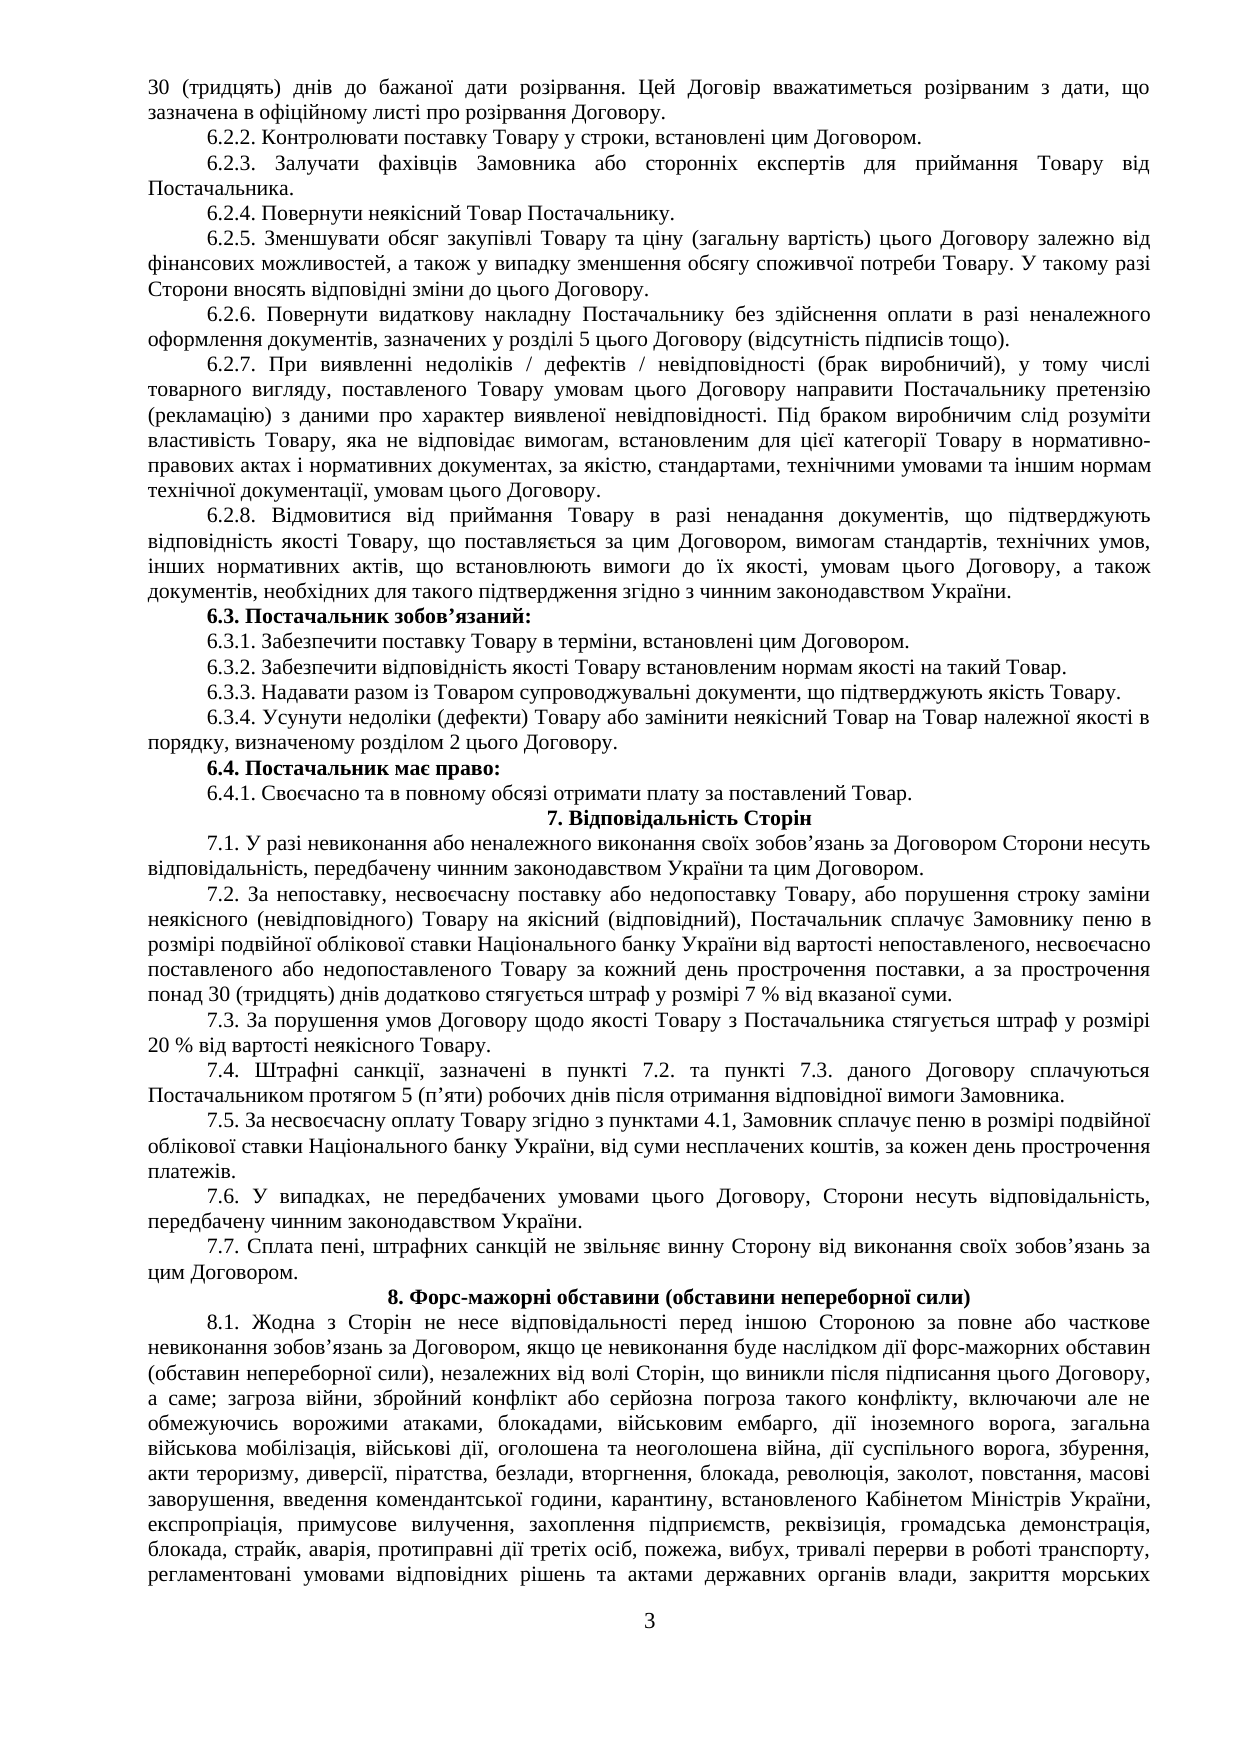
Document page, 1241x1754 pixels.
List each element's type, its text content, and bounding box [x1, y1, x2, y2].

text 7. Відповідальність Сторін [148, 805, 1152, 830]
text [148, 74, 1152, 124]
text 6.3.1. Забезпечити поставку Товару в терміни, встановлені цим Договором. [148, 628, 1152, 654]
text 7.1. У разі невиконання або неналежного виконання своїх зобов’язань за Договором Сторони несуть відповідальність, передбачену чинним законодавством України та цим Договором. [148, 830, 1152, 881]
text 7.2. За непоставку, несвоєчасну поставку або недопоставку Товару, або порушення строку заміни неякісного (невідповідного) Товару на якісний (відповідний), Постачальник сплачує Замовнику пеню в розмірі подвійної облікової ставки Національного банку України від вартості непоставленого, несвоєчасно поставленого або недопоставленого Товару за кожний день прострочення поставки, а за прострочення понад 30 (тридцять) днів додатково стягується штраф у розмірі 7 % від вказаної суми. [148, 881, 1152, 1007]
text 6.4.1. Своєчасно та в повному обсязі отримати плату за поставлений Товар. [148, 780, 1152, 805]
text 6.3.2. Забезпечити відповідність якості Товару встановленим нормам якості на такий Товар. [148, 654, 1152, 679]
text 8. Форс-мажорні обставини (обставини непереборної сили) [148, 1284, 1152, 1309]
text 6.2.7. При виявленні недоліків / дефектів / невідповідності (брак виробничий), у тому числі товарного вигляду, поставленого Товару умовам цього Договору направити Постачальнику претензію (рекламацію) з даними про характер виявленої невідповідності. Під браком виробничим слід розуміти властивість Товару, яка не відповідає вимогам, встановленим для цієї категорії Товару в нормативно-правових актах і нормативних документах, за якістю, стандартами, технічними умовами та іншим нормам технічної документації, умовам цього Договору. [148, 351, 1152, 502]
text 6.2.2. Контролювати поставку Товару у строки, встановлені цим Договором. [148, 124, 1152, 149]
text 6.2.4. Повернути неякісний Товар Постачальнику. [148, 200, 1152, 225]
text 6.3.4. Усунути недоліки (дефекти) Товару або замінити неякісний Товар на Товар належної якості в порядку, визначеному розділом 2 цього Договору. [148, 704, 1152, 754]
text 7.4. Штрафні санкції, зазначені в пункті 7.2. та пункті 7.3. даного Договору сплачуються Постачальником протягом 5 (п’яти) робочих днів після отримання відповідної вимоги Замовника. [148, 1057, 1152, 1107]
text 6.2.8. Відмовитися від приймання Товару в разі ненадання документів, що підтверджують відповідність якості Товару, що поставляється за цим Договором, вимогам стандартів, технічних умов, інших нормативних актів, що встановлюють вимоги до їх якості, умовам цього Договору, а також документів, необхідних для такого підтвердження згідно з чинним законодавством України. [148, 502, 1152, 603]
text 7.3. За порушення умов Договору щодо якості Товару з Постачальника стягується штраф у розмірі 20 % від вартості неякісного Товару. [148, 1007, 1152, 1057]
text 7.5. За несвоєчасну оплату Товару згідно з пунктами 4.1, Замовник сплачує пеню в розмірі подвійної облікової ставки Національного банку України, від суми несплачених коштів, за кожен день прострочення платежів. [148, 1107, 1152, 1183]
text 6.4. Постачальник має право: [148, 754, 1152, 780]
text 6.2.5. Зменшувати обсяг закупівлі Товару та ціну (загальну вартість) цього Договору залежно від фінансових можливостей, а також у випадку зменшення обсягу споживчої потреби Товару. У такому разі Сторони вносять відповідні зміни до цього Договору. [148, 225, 1152, 301]
text 6.2.6. Повернути видаткову накладну Постачальнику без здійснення оплати в разі неналежного оформлення документів, зазначених у розділі 5 цього Договору (відсутність підписів тощо). [148, 301, 1152, 351]
text 7.6. У випадках, не передбачених умовами цього Договору, Сторони несуть відповідальність, передбачену чинним законодавством України. [148, 1183, 1152, 1233]
text 6.2.3. Залучати фахівців Замовника або сторонніх експертів для приймання Товару від Постачальника. [148, 149, 1152, 200]
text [148, 1309, 1152, 1586]
text 6.3. Постачальник зобов’язаний: [148, 603, 1152, 628]
text 6.3.3. Надавати разом із Товаром супроводжувальні документи, що підтверджують якість Товару. [148, 679, 1152, 704]
text 7.7. Сплата пені, штрафних санкцій не звільняє винну Сторону від виконання своїх зобов’язань за цим Договором. [148, 1233, 1152, 1284]
